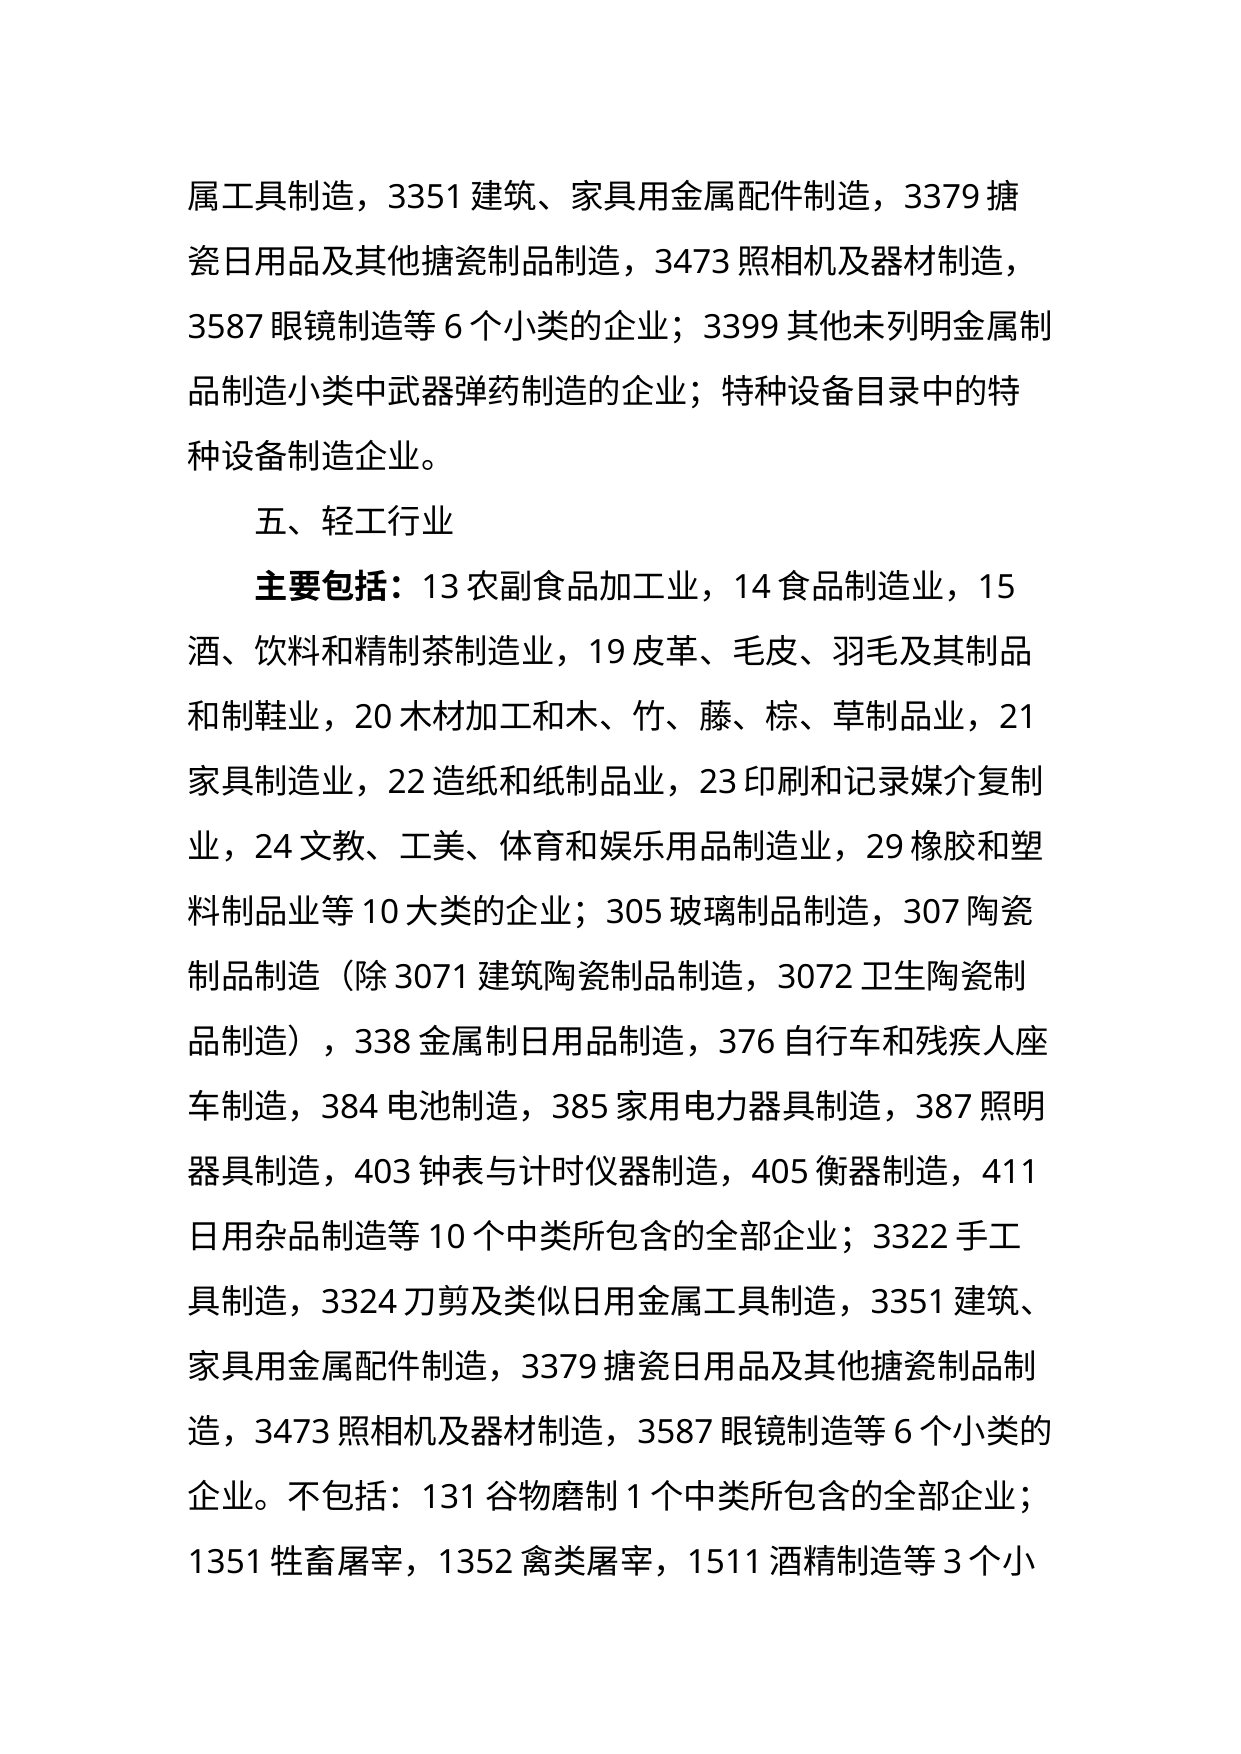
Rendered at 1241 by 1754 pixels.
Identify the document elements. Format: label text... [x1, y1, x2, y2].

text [187, 552, 1053, 1592]
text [187, 162, 1053, 487]
text 五、轻工行业 [187, 487, 1053, 552]
